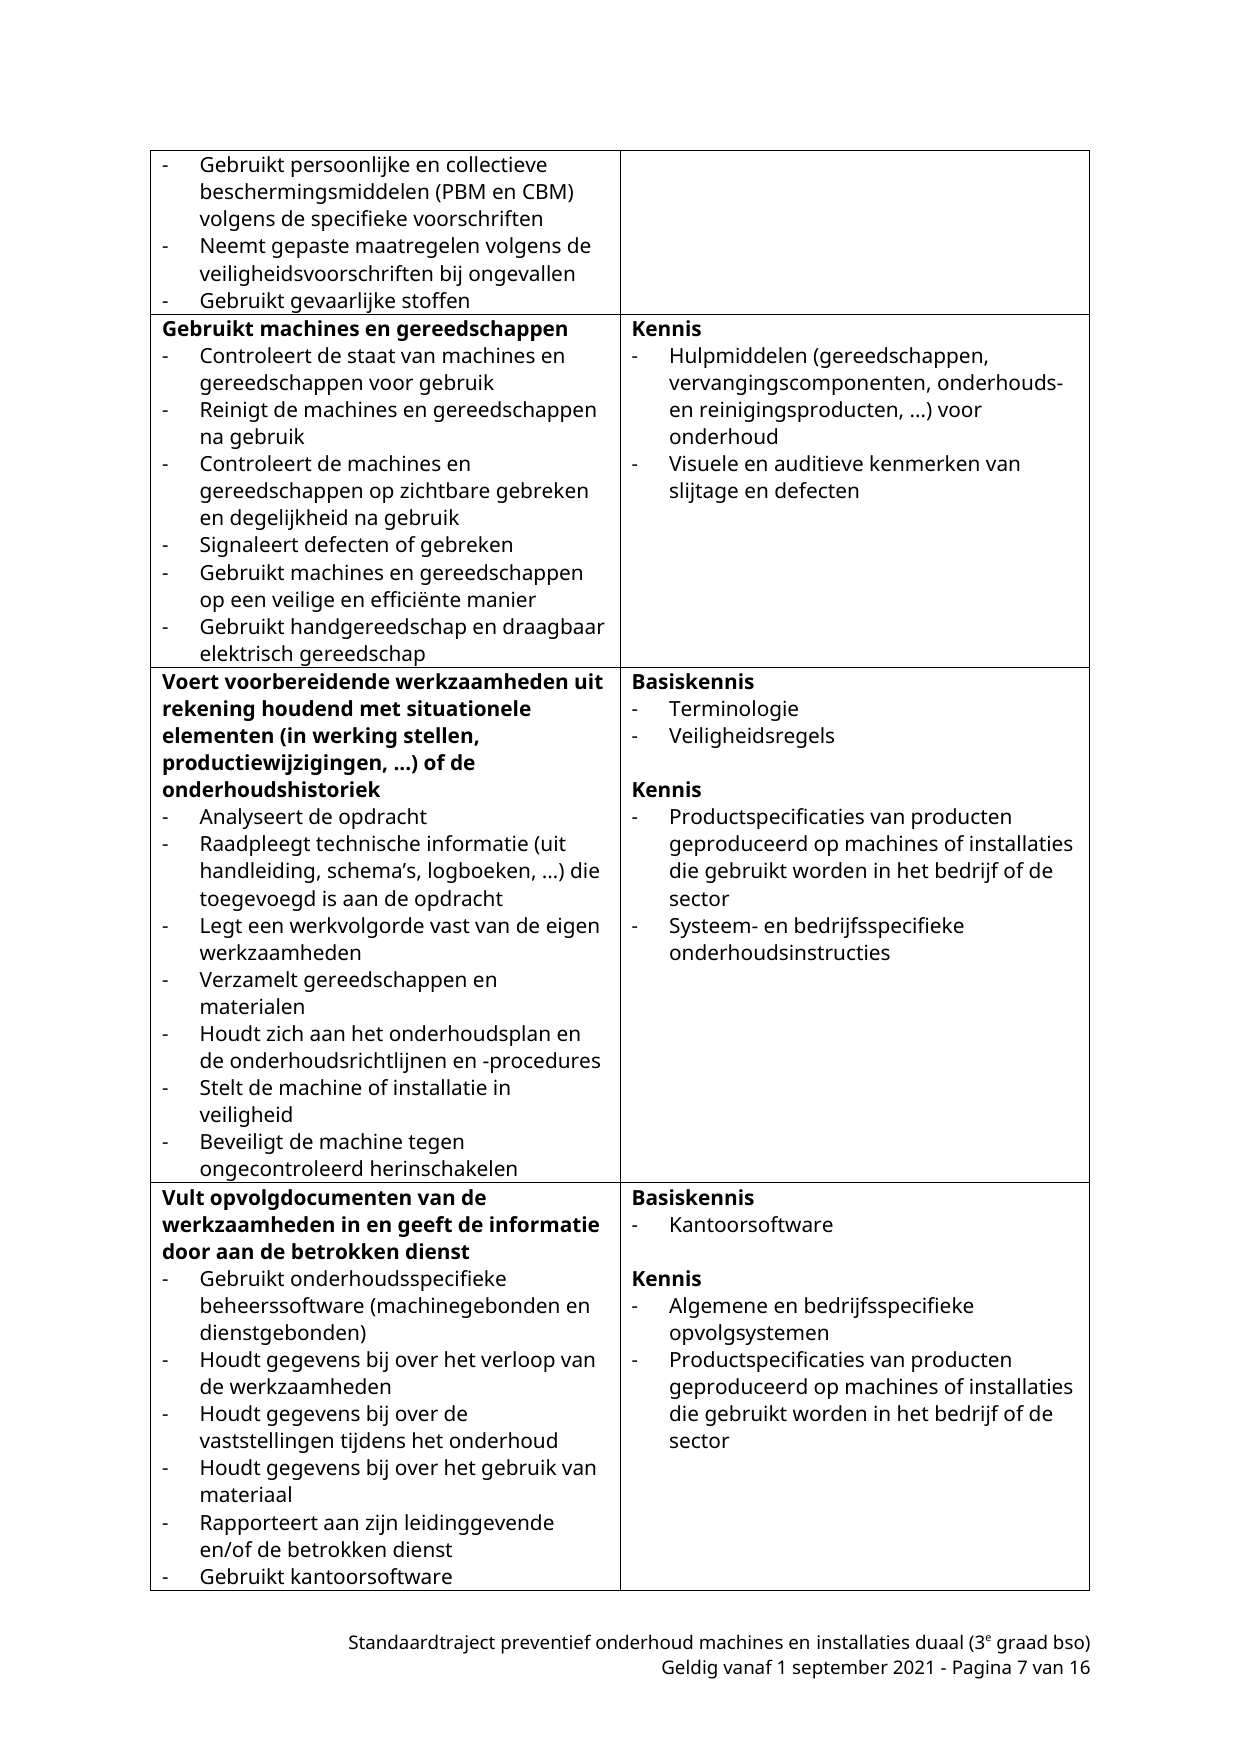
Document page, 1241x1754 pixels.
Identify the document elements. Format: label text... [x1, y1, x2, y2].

table_cell Basiskennis Terminologie Veiligheidsregels Kennis Productspecificaties van producten geproduceerd op machines of installaties die gebruikt worden in het bedrijf of de sector Systeem- en bedrijfsspecifieke onderhoudsinstructies [621, 668, 1089, 1182]
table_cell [621, 151, 1089, 313]
table_cell Voert voorbereidende werkzaamheden uit rekening houdend met situationele elementen (in werking stellen, productiewijzigingen, ...) of de onderhoudshistoriek Analyseert de opdracht Raadpleegt technische informatie (uit handleiding, schema’s, logboeken, …) die toegevoegd is aan de opdracht Legt een werkvolgorde vast van de eigen werkzaamheden Verzamelt gereedschappen en materialen Houdt zich aan het onderhoudsplan en de onderhoudsrichtlijnen en -procedures Stelt de machine of installatie in veiligheid Beveiligt de machine tegen ongecontroleerd herinschakelen [151, 668, 620, 1182]
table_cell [621, 1183, 1089, 1589]
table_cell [151, 1183, 620, 1589]
table_cell Gebruikt machines en gereedschappen Controleert de staat van machines en gereedschappen voor gebruik Reinigt de machines en gereedschappen na gebruik Controleert de machines en gereedschappen op zichtbare gebreken en degelijkheid na gebruik Signaleert defecten of gebreken Gebruikt machines en gereedschappen op een veilige en efficiënte manier Gebruikt handgereedschap en draagbaar elektrisch gereedschap [151, 315, 620, 667]
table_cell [151, 151, 620, 313]
table_cell Kennis Hulpmiddelen (gereedschappen, vervangingscomponenten, onderhouds- en reinigingsproducten, …) voor onderhoud Visuele en auditieve kenmerken van slijtage en defecten [621, 315, 1089, 667]
